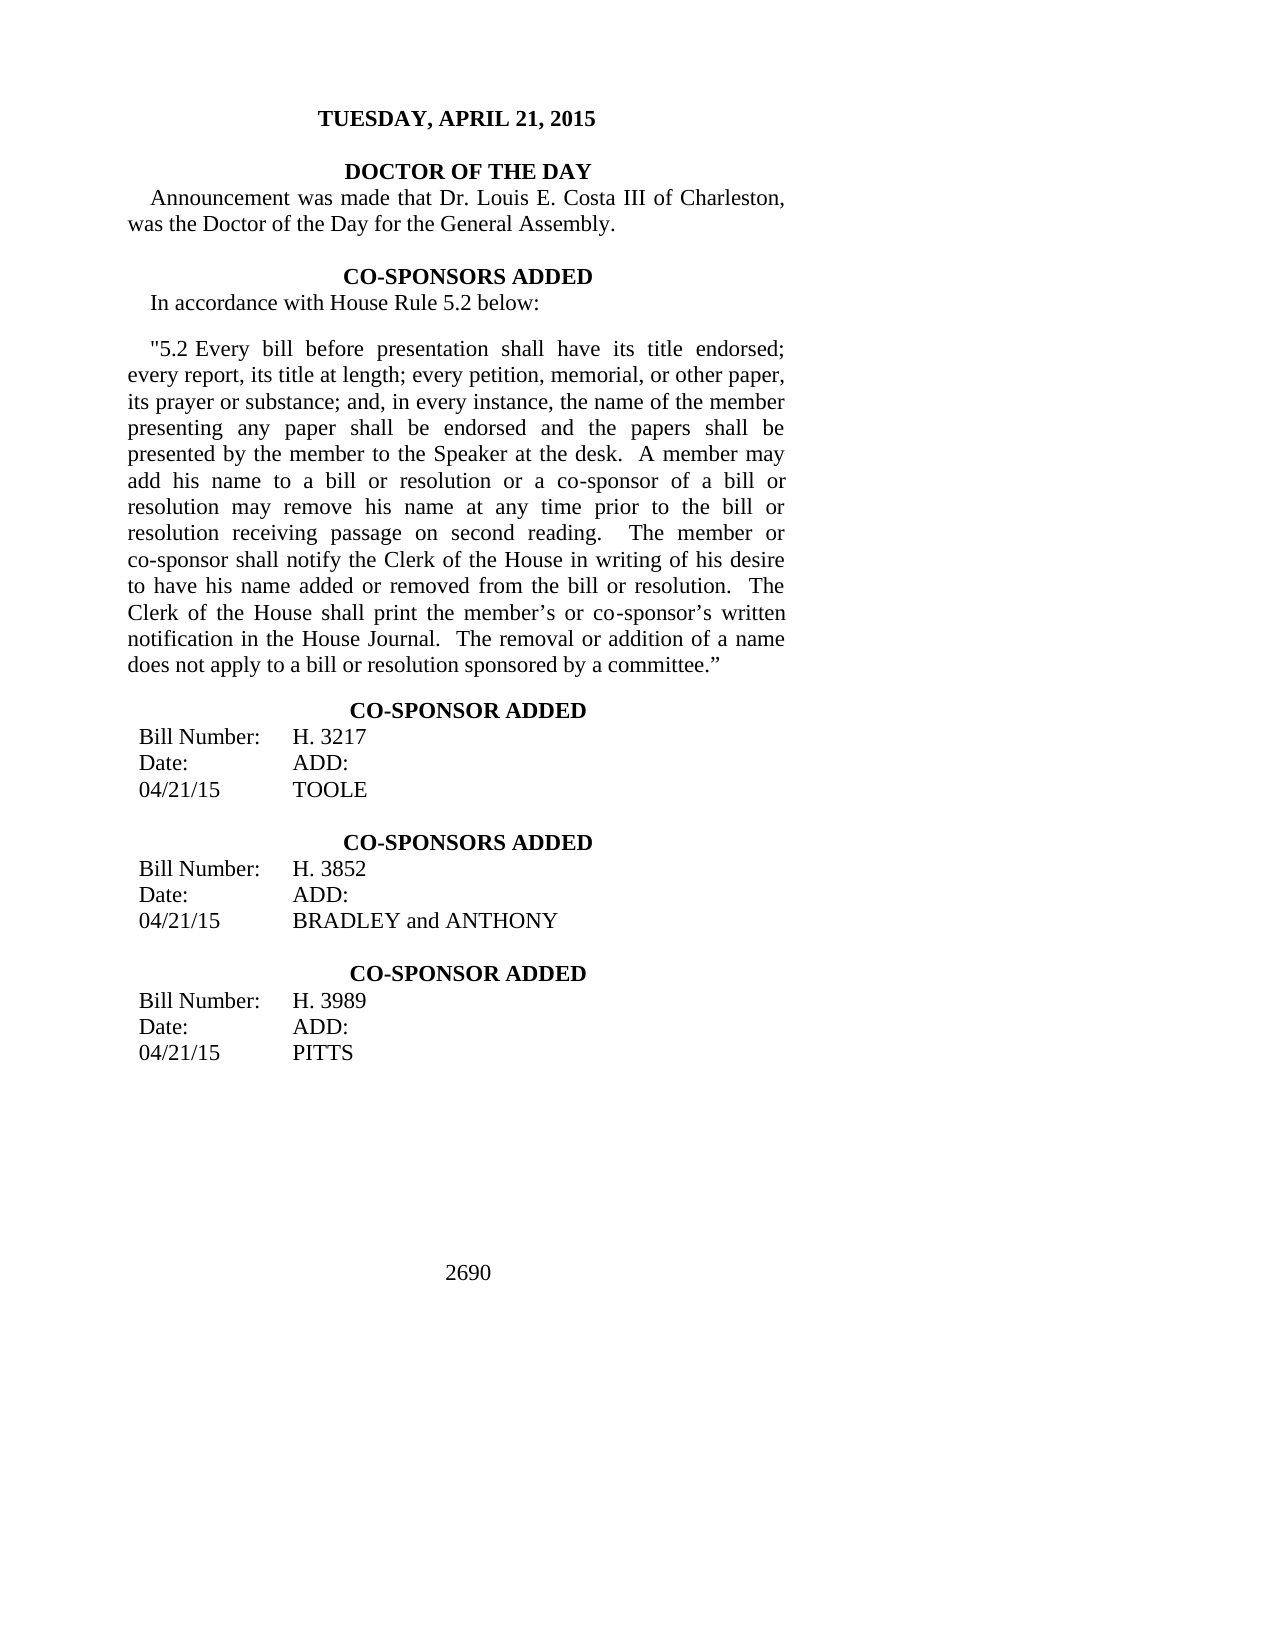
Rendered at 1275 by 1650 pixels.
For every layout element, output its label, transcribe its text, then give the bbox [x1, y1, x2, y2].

text CO-SPONSOR ADDED [127, 960, 786, 987]
table_cell ADD: [281, 881, 577, 908]
table_cell Date: [128, 1013, 281, 1039]
table_cell PITTS [281, 1039, 389, 1066]
table_header Bill Number: [128, 987, 281, 1013]
table_cell 04/21/15 [128, 908, 281, 934]
text "5.2 Every bill before presentation shall have its title endorsed; every report, its title at length; every petition, memorial, or other paper, its prayer or substance; and, in every instance, the name of the member presenting any paper shall be endorsed and the papers shall be presented by the member to the Speaker at the desk. A member may add his name to a bill or resolution or a co-sponsor of a bill or resolution may remove his name at any time prior to the bill or resolution receiving passage on second reading. The member or co-sponsor shall notify the Clerk of the House in writing of his desire to have his name added or removed from the bill or resolution. The Clerk of the House shall print the member’s or co-sponsor’s written notification in the House Journal. The removal or addition of a name does not apply to a bill or resolution sponsored by a committee.” [127, 335, 786, 678]
table_header H. 3852 [281, 855, 577, 881]
table_header H. 3989 [281, 987, 389, 1013]
table_header H. 3217 [281, 723, 389, 749]
table_cell TOOLE [281, 776, 389, 802]
table_cell 04/21/15 [128, 1039, 281, 1066]
text DOCTOR OF THE DAY [127, 158, 786, 184]
table_cell 04/21/15 [128, 776, 281, 802]
text CO-SPONSORS ADDED [127, 828, 786, 855]
text In accordance with House Rule 5.2 below: [127, 289, 786, 316]
table_cell ADD: [281, 750, 389, 776]
table_header Bill Number: [128, 723, 281, 749]
table_cell BRADLEY and ANTHONY [281, 908, 577, 934]
table_cell Date: [128, 750, 281, 776]
table_cell Date: [128, 881, 281, 908]
text CO-SPONSORS ADDED [127, 263, 786, 289]
text Announcement was made that Dr. Louis E. Costa III of Charleston, was the Doctor of the Day for the General Assembly. [127, 184, 786, 237]
text CO-SPONSOR ADDED [127, 697, 786, 723]
table_cell ADD: [281, 1013, 389, 1039]
table_header Bill Number: [128, 855, 281, 881]
